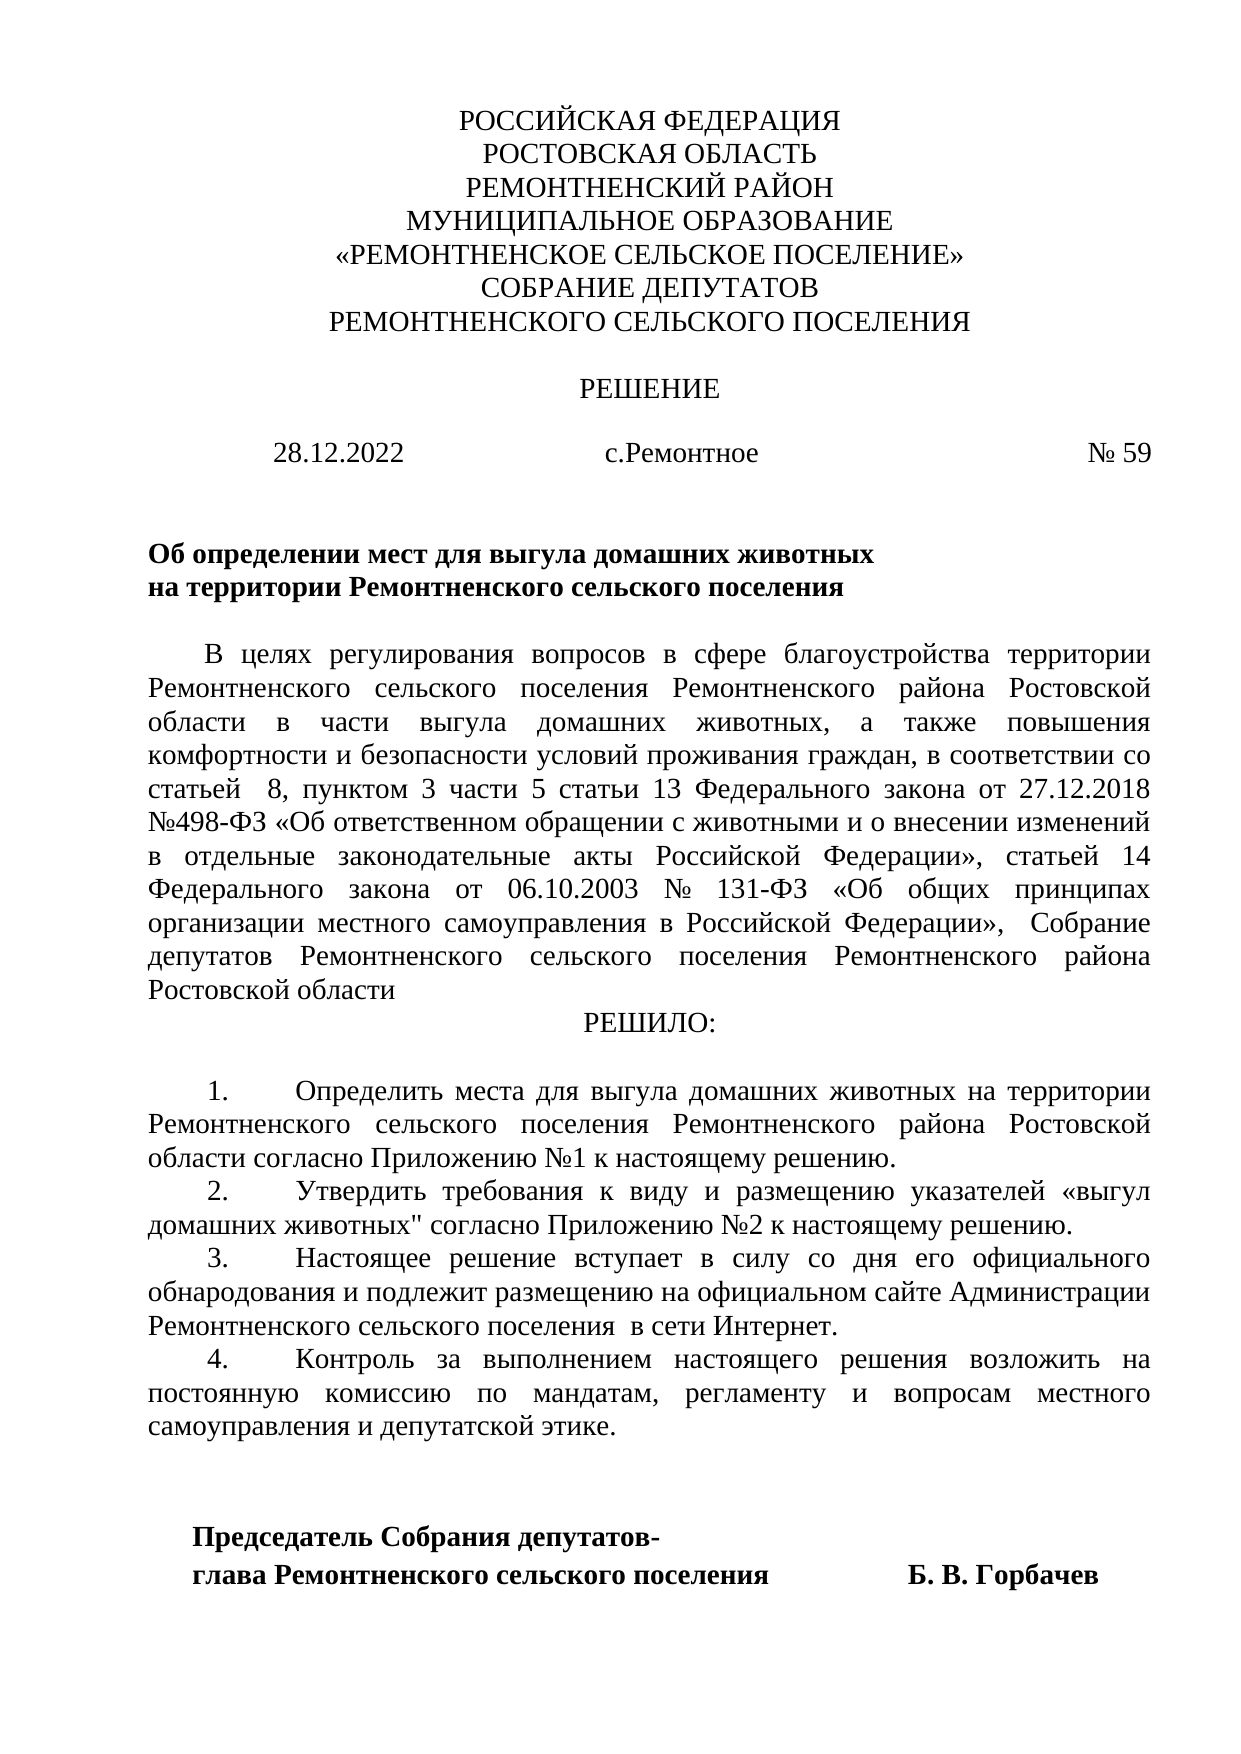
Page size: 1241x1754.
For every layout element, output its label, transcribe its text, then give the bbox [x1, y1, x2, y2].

text РЕШЕНИЕ [148, 371, 1152, 404]
list Настоящее решение вступает в силу со дня его официального обнародования и подлежит размещению на официальном сайте Администрации Ремонтненского сельского поселения в сети Интернет. [148, 1241, 1152, 1341]
text РЕМОНТНЕНСКОГО СЕЛЬСКОГО ПОСЕЛЕНИЯ [148, 304, 1152, 337]
title Об определении мест для выгула домашних животных [148, 536, 1152, 569]
list Определить места для выгула домашних животных на территории Ремонтненского сельского поселения Ремонтненского района Ростовской области согласно Приложению №1 к настоящему решению. [148, 1073, 1152, 1173]
text СОБРАНИЕ ДЕПУТАТОВ [148, 270, 1152, 304]
list Утвердить требования к виду и размещению указателей «выгул домашних животных" согласно Приложению №2 к настоящему решению. [148, 1173, 1152, 1241]
list глава Ремонтненского сельского поселения Б. В. Горбачев [192, 1557, 1152, 1591]
text РОССИЙСКАЯ ФЕДЕРАЦИЯ [148, 103, 1152, 136]
list Контроль за выполнением настоящего решения возложить на постоянную комиссию по мандатам, регламенту и вопросам местного самоуправления и депутатской этике. [148, 1341, 1152, 1442]
table_header № 59 [823, 435, 1163, 469]
title на территории Ремонтненского сельского поселения [148, 569, 1152, 603]
list Председатель Собрания депутатов- [192, 1519, 1152, 1552]
text РЕМОНТНЕНСКИЙ РАЙОН [148, 170, 1152, 203]
table_header 28.12.2022 [136, 435, 541, 469]
table_header с.Ремонтное [541, 435, 822, 469]
text В целях регулирования вопросов в сфере благоустройства территории Ремонтненского сельского поселения Ремонтненского района Ростовской области в части выгула домашних животных, а также повышения комфортности и безопасности условий проживания граждан, в соответствии со статьей 8, пунктом 3 части 5 статьи 13 Федерального закона от 27.12.2018 №498-ФЗ «Об ответственном обращении с животными и о внесении изменений в отдельные законодательные акты Российской Федерации», статьей 14 Федерального закона от 06.10.2003 № 131-ФЗ «Об общих принципах организации местного самоуправления в Российской Федерации», Собрание депутатов Ремонтненского сельского поселения Ремонтненского района Ростовской области [148, 637, 1152, 1006]
text МУНИЦИПАЛЬНОЕ ОБРАЗОВАНИЕ [148, 203, 1152, 237]
text «РЕМОНТНЕНСКОЕ СЕЛЬСКОЕ ПОСЕЛЕНИЕ» [148, 237, 1152, 270]
text РЕШИЛО: [148, 1006, 1152, 1039]
text РОСТОВСКАЯ ОБЛАСТЬ [148, 136, 1152, 170]
